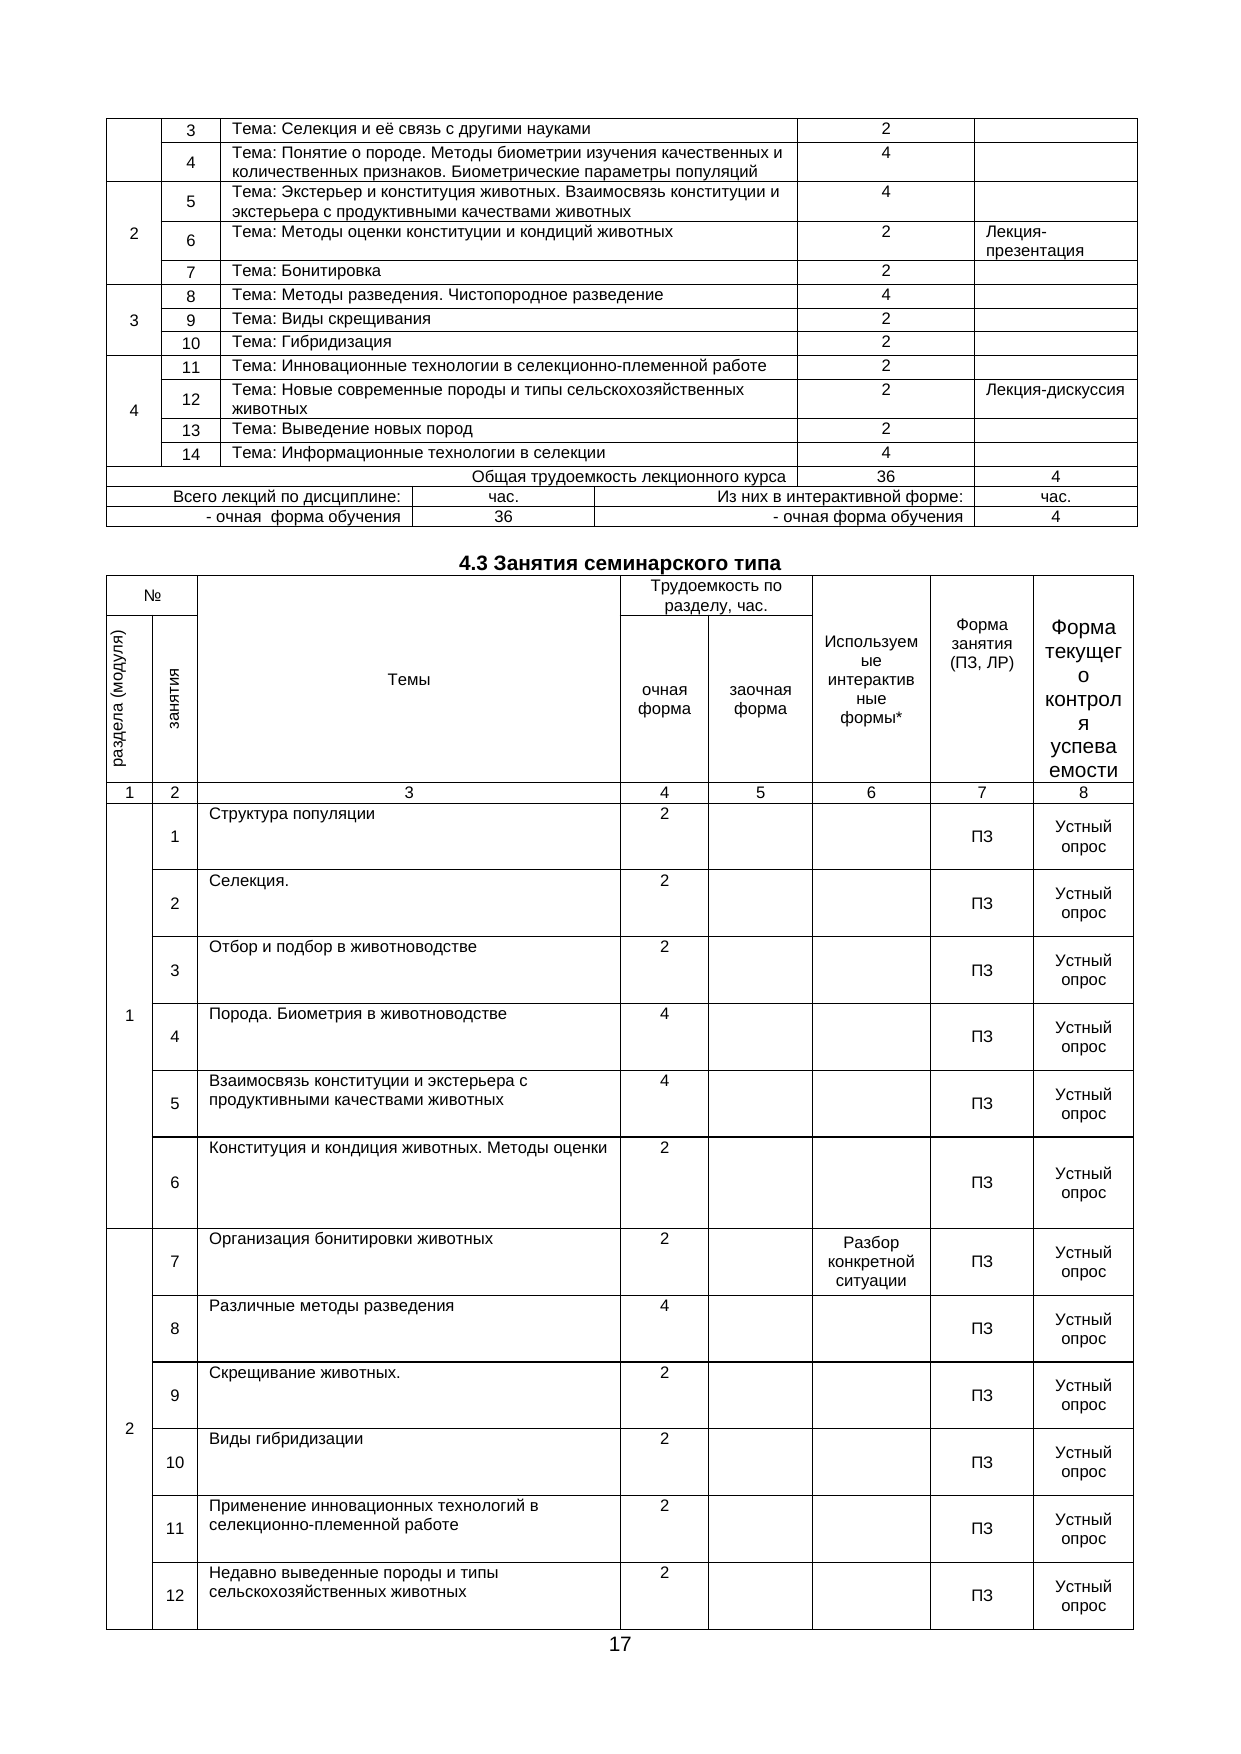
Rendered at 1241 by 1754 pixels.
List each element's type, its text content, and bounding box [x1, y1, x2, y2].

table_cell [813, 804, 930, 869]
table_cell 4 [798, 285, 974, 307]
table_cell Всего лекций по дисциплине: [107, 487, 412, 506]
table_cell 12 [162, 380, 220, 418]
table_cell 4 [798, 182, 974, 221]
table_cell [709, 1229, 812, 1294]
table_cell Из них в интерактивной форме: [595, 487, 974, 506]
table_cell - очная форма обучения [107, 507, 412, 526]
table_cell Тема: Методы разведения. Чистопородное разведение [221, 285, 797, 307]
table_cell Устный опрос [1034, 1229, 1133, 1294]
table_cell Тема: Гибридизация [221, 332, 797, 355]
table_cell 2 [153, 783, 197, 802]
table_cell Селекция. [198, 870, 620, 936]
table_cell 4 [798, 143, 974, 181]
table_cell Устный опрос [1034, 1429, 1133, 1495]
table_cell [709, 937, 812, 1003]
table_cell 12 [153, 1563, 197, 1628]
table_cell 4 [162, 143, 220, 181]
table_cell [813, 1071, 930, 1136]
table_cell 3 [198, 783, 620, 802]
table_cell 4 [621, 1004, 708, 1069]
table_cell 4 [798, 443, 974, 466]
table_cell 5 [709, 783, 812, 802]
table_cell 2 [798, 309, 974, 331]
table_cell 2 [621, 870, 708, 936]
table_cell [975, 356, 1137, 379]
table_cell [975, 419, 1137, 442]
table_cell [975, 261, 1137, 284]
table_cell 1 [107, 783, 152, 802]
table_cell 9 [162, 309, 220, 331]
table_cell 2 [621, 937, 708, 1003]
table_cell [709, 804, 812, 869]
table_cell 11 [162, 356, 220, 379]
table_cell очная форма [621, 616, 708, 782]
table_cell 4 [107, 356, 161, 466]
table_cell [813, 1138, 930, 1228]
table_cell 1 [107, 804, 152, 1228]
table_cell Конституция и кондиция животных. Методы оценки [198, 1138, 620, 1228]
table_cell Устный опрос [1034, 937, 1133, 1003]
table_cell 3 [107, 285, 161, 355]
table_cell 11 [153, 1496, 197, 1562]
table_cell [813, 1496, 930, 1562]
table_cell 2 [798, 380, 974, 418]
table_cell Тема: Выведение новых пород [221, 419, 797, 442]
table_cell 3 [153, 937, 197, 1003]
table_cell Лекция-презентация [975, 222, 1137, 260]
table_cell Тема: Экстерьер и конституция животных. Взаимосвязь конституции и экстерьера с продуктивными качествами животных [221, 182, 797, 221]
table_cell ПЗ [931, 1363, 1033, 1428]
table_cell ПЗ [931, 1138, 1033, 1228]
table_header № [107, 576, 197, 614]
table_cell [975, 443, 1137, 466]
table_cell Применение инновационных технологий в селекционно-племенной работе [198, 1496, 620, 1562]
table_cell [975, 285, 1137, 307]
table_cell 4 [975, 467, 1137, 486]
table_cell [975, 182, 1137, 221]
table_cell ПЗ [931, 1229, 1033, 1294]
table_cell Общая трудоемкость лекционного курса [107, 467, 797, 486]
table_cell Устный опрос [1034, 1071, 1133, 1136]
table_cell [813, 937, 930, 1003]
table_cell [813, 1563, 930, 1628]
table_cell ПЗ [931, 1496, 1033, 1562]
table_cell Разбор конкретной ситуации [813, 1229, 930, 1294]
table_cell Тема: Новые современные породы и типы сельскохозяйственных животных [221, 380, 797, 418]
table_cell 10 [162, 332, 220, 355]
table_cell 2 [107, 1229, 152, 1628]
table_cell 2 [798, 356, 974, 379]
table_cell 14 [162, 443, 220, 466]
table_cell 2 [621, 1563, 708, 1628]
table_cell 2 [798, 119, 974, 142]
table_cell 2 [798, 419, 974, 442]
table_cell Устный опрос [1034, 1004, 1133, 1069]
table_cell [813, 1363, 930, 1428]
table_header [1034, 576, 1133, 782]
table_cell час. [413, 487, 594, 506]
table_cell 2 [798, 222, 974, 260]
table_cell 8 [162, 285, 220, 307]
table_cell Тема: Виды скрещивания [221, 309, 797, 331]
table_header Форма занятия (ПЗ, ЛР) [931, 576, 1033, 782]
table_header Используемые интерактивные формы* [813, 576, 930, 782]
table_cell Организация бонитировки животных [198, 1229, 620, 1294]
table_cell [813, 1296, 930, 1361]
table_cell Устный опрос [1034, 870, 1133, 936]
table_cell 7 [162, 261, 220, 284]
table_cell 4 [621, 1071, 708, 1136]
text 4.3 Занятия семинарского типа [118, 551, 1122, 575]
table_cell Устный опрос [1034, 1138, 1133, 1228]
table_cell Устный опрос [1034, 1496, 1133, 1562]
table_cell [709, 1563, 812, 1628]
table_cell Тема: Селекция и её связь с другими науками [221, 119, 797, 142]
table_cell [709, 1138, 812, 1228]
table_cell 7 [153, 1229, 197, 1294]
table_cell [813, 870, 930, 936]
table_cell 4 [621, 1296, 708, 1361]
table_cell 2 [153, 870, 197, 936]
table_cell 4 [153, 1004, 197, 1069]
table_cell ПЗ [931, 870, 1033, 936]
table_cell ПЗ [931, 1296, 1033, 1361]
table_cell Тема: Инновационные технологии в селекционно-племенной работе [221, 356, 797, 379]
table_cell 2 [621, 1496, 708, 1562]
table_cell Тема: Бонитировка [221, 261, 797, 284]
table_cell 2 [798, 332, 974, 355]
table_cell Устный опрос [1034, 1363, 1133, 1428]
table_cell Тема: Информационные технологии в селекции [221, 443, 797, 466]
table_cell Тема: Методы оценки конституции и кондиций животных [221, 222, 797, 260]
table_cell [709, 1296, 812, 1361]
table_cell Порода. Биометрия в животноводстве [198, 1004, 620, 1069]
table_cell 2 [621, 804, 708, 869]
table_cell ПЗ [931, 1071, 1033, 1136]
table_cell 8 [1034, 783, 1133, 802]
table_cell Структура популяции [198, 804, 620, 869]
table_cell 3 [162, 119, 220, 142]
table_cell 8 [153, 1296, 197, 1361]
table_cell заочная форма [709, 616, 812, 782]
table_cell 6 [153, 1138, 197, 1228]
table_cell 36 [798, 467, 974, 486]
table_cell Устный опрос [1034, 1563, 1133, 1628]
table_cell 2 [621, 1229, 708, 1294]
table_header Трудоемкость по разделу, час. [621, 576, 812, 614]
table_cell [813, 1429, 930, 1495]
table_cell 5 [162, 182, 220, 221]
table_cell 13 [162, 419, 220, 442]
table_cell 1 [153, 804, 197, 869]
table_cell ПЗ [931, 937, 1033, 1003]
table_cell 10 [153, 1429, 197, 1495]
table_cell Взаимосвязь конституции и экстерьера с продуктивными качествами животных [198, 1071, 620, 1136]
table_cell [975, 119, 1137, 142]
table_cell 5 [153, 1071, 197, 1136]
table_cell 7 [931, 783, 1033, 802]
table_cell 2 [621, 1138, 708, 1228]
table_cell ПЗ [931, 1429, 1033, 1495]
table_cell [709, 870, 812, 936]
table_cell 4 [621, 783, 708, 802]
table_cell [975, 309, 1137, 331]
table_cell [709, 1071, 812, 1136]
table_cell [709, 1004, 812, 1069]
table_cell 6 [162, 222, 220, 260]
table_cell час. [975, 487, 1137, 506]
table_cell ПЗ [931, 1004, 1033, 1069]
table_cell 2 [621, 1429, 708, 1495]
table_header Темы [198, 576, 620, 782]
table_cell [709, 1429, 812, 1495]
table_cell Различные методы разведения [198, 1296, 620, 1361]
table_cell занятия [153, 616, 197, 782]
table_cell [709, 1496, 812, 1562]
table_cell Недавно выведенные породы и типы сельскохозяйственных животных [198, 1563, 620, 1628]
table_cell ПЗ [931, 804, 1033, 869]
table_cell раздела (модуля) [107, 616, 152, 782]
table_cell Отбор и подбор в животноводстве [198, 937, 620, 1003]
table_cell Устный опрос [1034, 1296, 1133, 1361]
table_cell [975, 332, 1137, 355]
table_cell 2 [621, 1363, 708, 1428]
table_cell Тема: Понятие о породе. Методы биометрии изучения качественных и количественных признаков. Биометрические параметры популяций [221, 143, 797, 181]
table_cell 2 [107, 182, 161, 284]
table_cell 6 [813, 783, 930, 802]
table_cell 4 [975, 507, 1137, 526]
table_cell 2 [798, 261, 974, 284]
table_cell Скрещивание животных. [198, 1363, 620, 1428]
table_cell - очная форма обучения [595, 507, 974, 526]
table_cell ПЗ [931, 1563, 1033, 1628]
table_cell 36 [413, 507, 594, 526]
table_cell Устный опрос [1034, 804, 1133, 869]
table_cell [709, 1363, 812, 1428]
table_cell [975, 143, 1137, 181]
table_cell 9 [153, 1363, 197, 1428]
table_cell Лекция-дискуссия [975, 380, 1137, 418]
table_cell [813, 1004, 930, 1069]
table_cell Виды гибридизации [198, 1429, 620, 1495]
